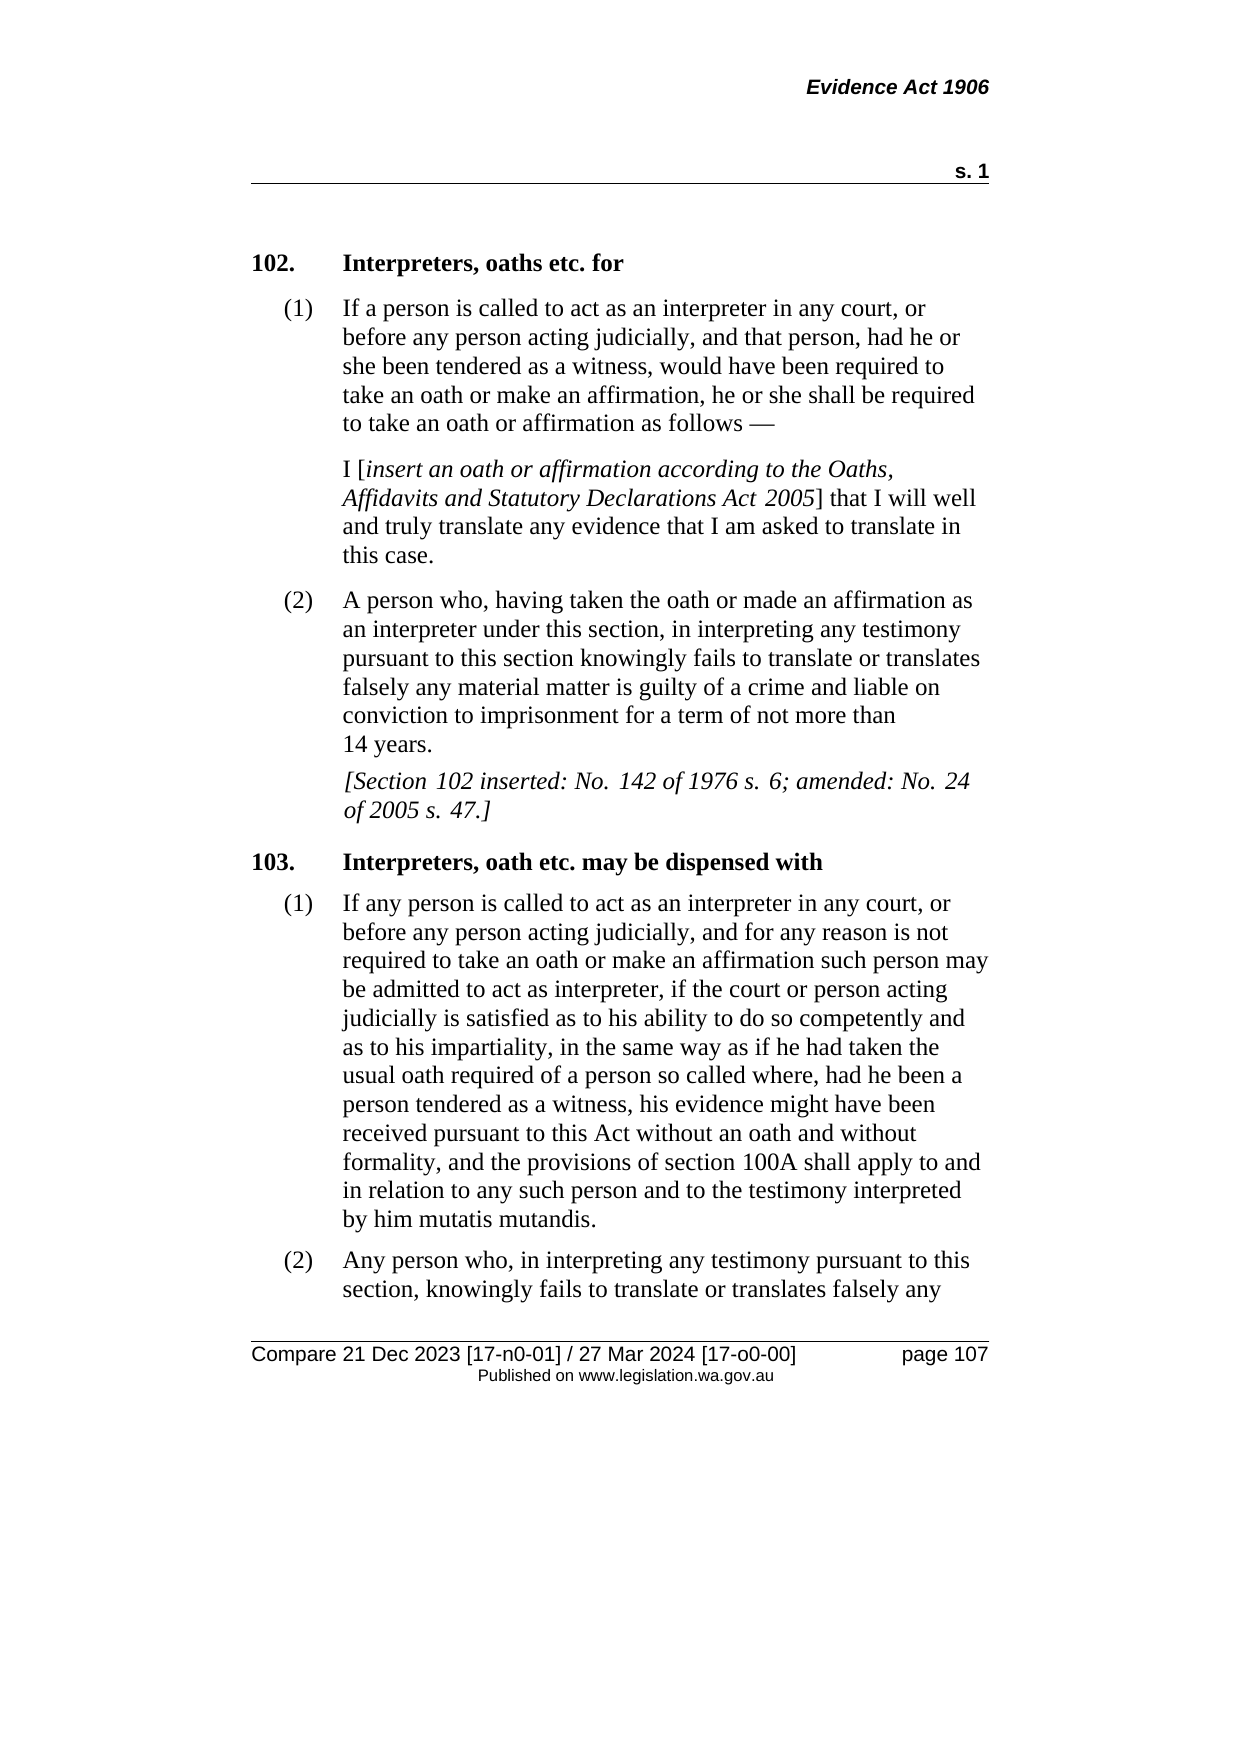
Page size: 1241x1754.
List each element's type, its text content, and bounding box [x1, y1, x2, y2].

subtitle 103. Interpreters, oath etc. may be dispensed with [251, 847, 989, 876]
subtitle 102. Interpreters, oaths etc. for [251, 248, 989, 277]
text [251, 1246, 989, 1303]
text (2) A person who, having taken the oath or made an affirmation as an interpreter under this section, in interpreting any testimony pursuant to this section knowingly fails to translate or translates falsely any material matter is guilty of a crime and liable on conviction to imprisonment for a term of not more than 14 years. [251, 586, 989, 758]
text I [insert an oath or affirmation according to the Oaths, Affidavits and Statutory Declarations Act 2005] that I will well and truly translate any evidence that I am asked to translate in this case. [251, 454, 989, 569]
text (1) If a person is called to act as an interpreter in any court, or before any person acting judicially, and that person, had he or she been tendered as a witness, would have been required to take an oath or make an affirmation, he or she shall be required to take an oath or affirmation as follows — [251, 293, 989, 437]
text (1) If any person is called to act as an interpreter in any court, or before any person acting judicially, and for any reason is not required to take an oath or make an affirmation such person may be admitted to act as interpreter, if the court or person acting judicially is satisfied as to his ability to do so competently and as to his impartiality, in the same way as if he had taken the usual oath required of a person so called where, had he been a person tendered as a witness, his evidence might have been received pursuant to this Act without an oath and without formality, and the provisions of section 100A shall apply to and in relation to any such person and to the testimony interpreted by him mutatis mutandis. [251, 888, 989, 1233]
text [Section 102 inserted: No. 142 of 1976 s. 6; amended: No. 24 of 2005 s. 47.] [251, 766, 989, 824]
